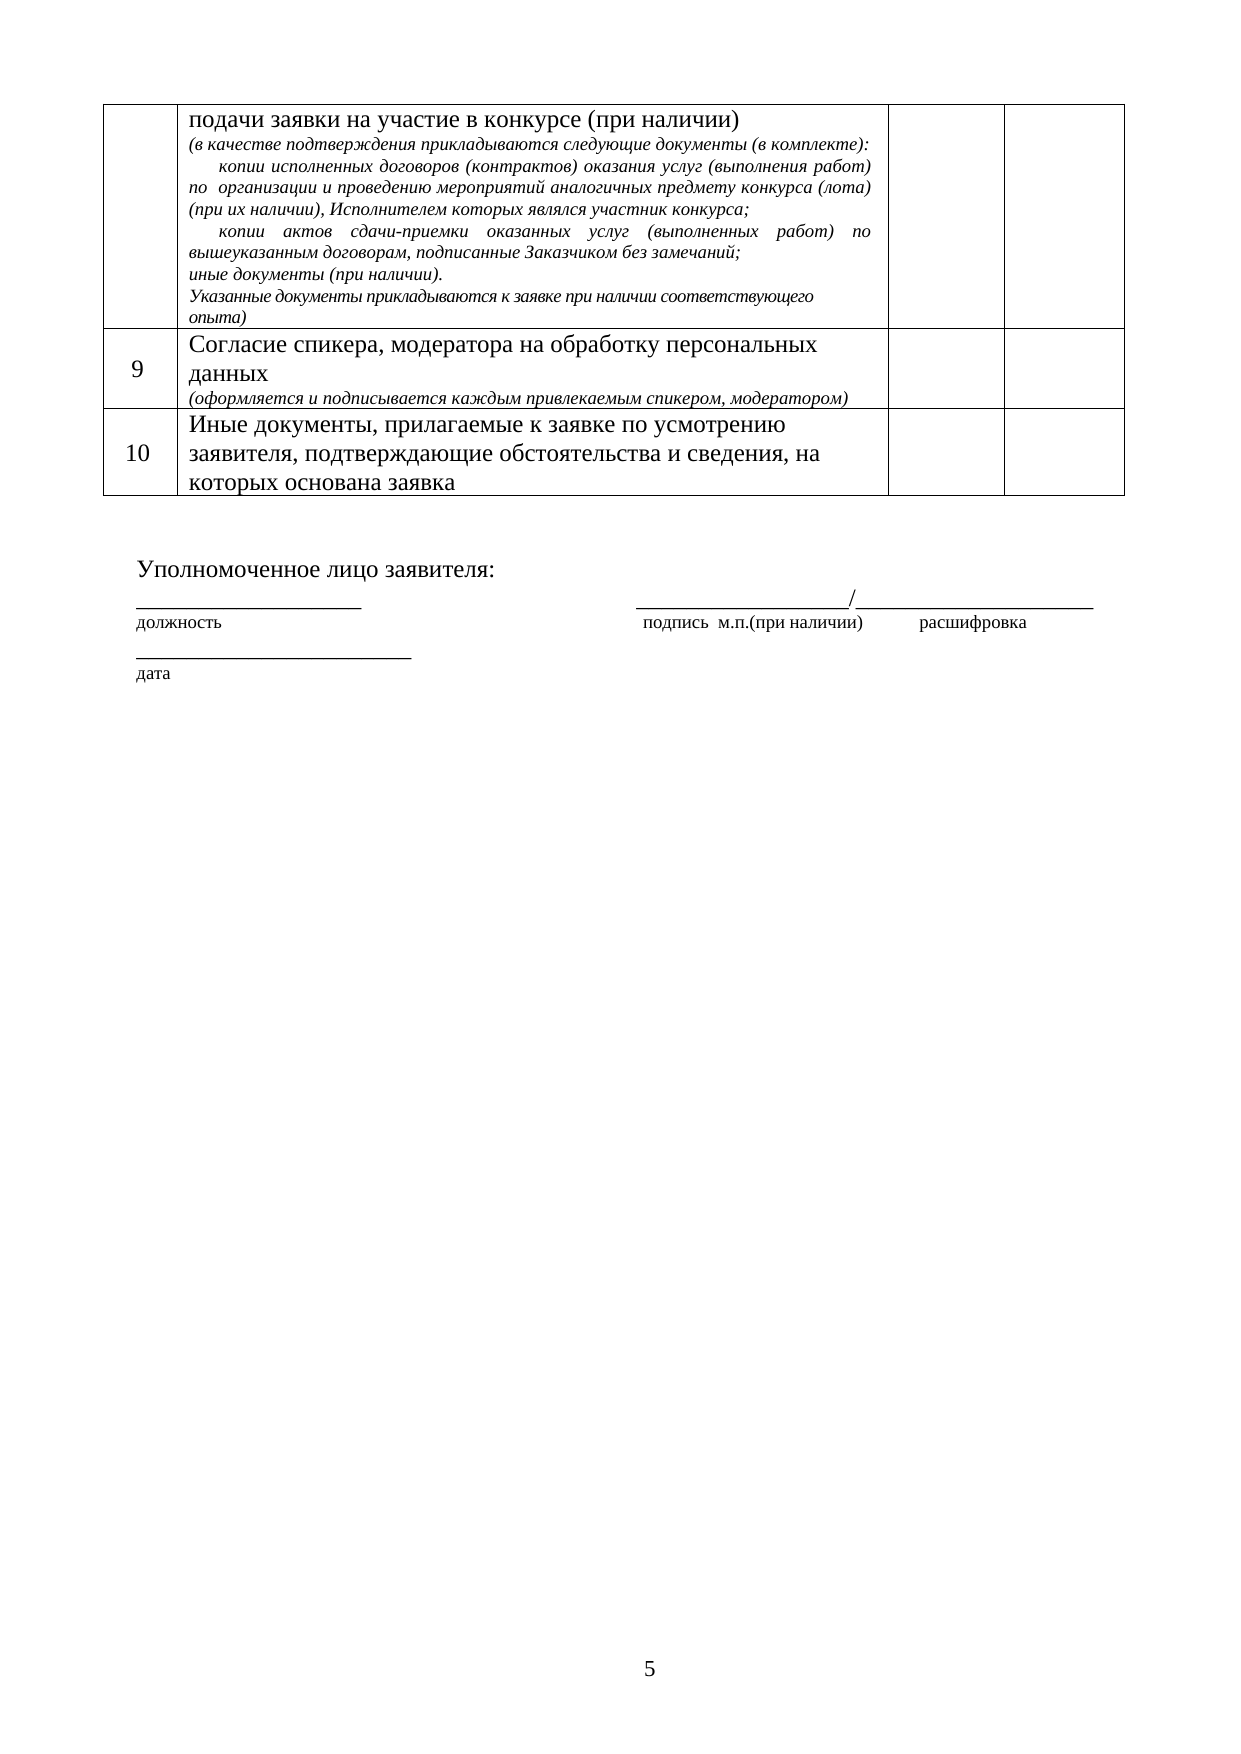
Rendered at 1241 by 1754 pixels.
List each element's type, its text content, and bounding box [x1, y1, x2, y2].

table_cell [889, 409, 1004, 495]
text Уполномоченное лицо заявителя: [136, 554, 1163, 583]
text __________________ _________________/___________________ [136, 583, 1163, 611]
text ______________________ [136, 633, 1163, 662]
table_cell [889, 329, 1004, 408]
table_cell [178, 105, 888, 328]
table_cell [889, 105, 1004, 328]
table_cell [1005, 409, 1124, 495]
text дата [136, 662, 1163, 683]
table_cell 8 [104, 105, 177, 328]
table_cell Согласие спикера, модератора на обработку персональных данных (оформляется и подписывается каждым привлекаемым спикером, модератором) [178, 329, 888, 408]
table_cell Иные документы, прилагаемые к заявке по усмотрению заявителя, подтверждающие обстоятельства и сведения, на которых основана заявка [178, 409, 888, 495]
table_cell 9 [104, 329, 177, 408]
table_cell [1005, 105, 1124, 328]
table_cell [1005, 329, 1124, 408]
text должность подпись м.п.(при наличии) расшифровка [136, 611, 1163, 633]
table_cell 10 [104, 409, 177, 495]
